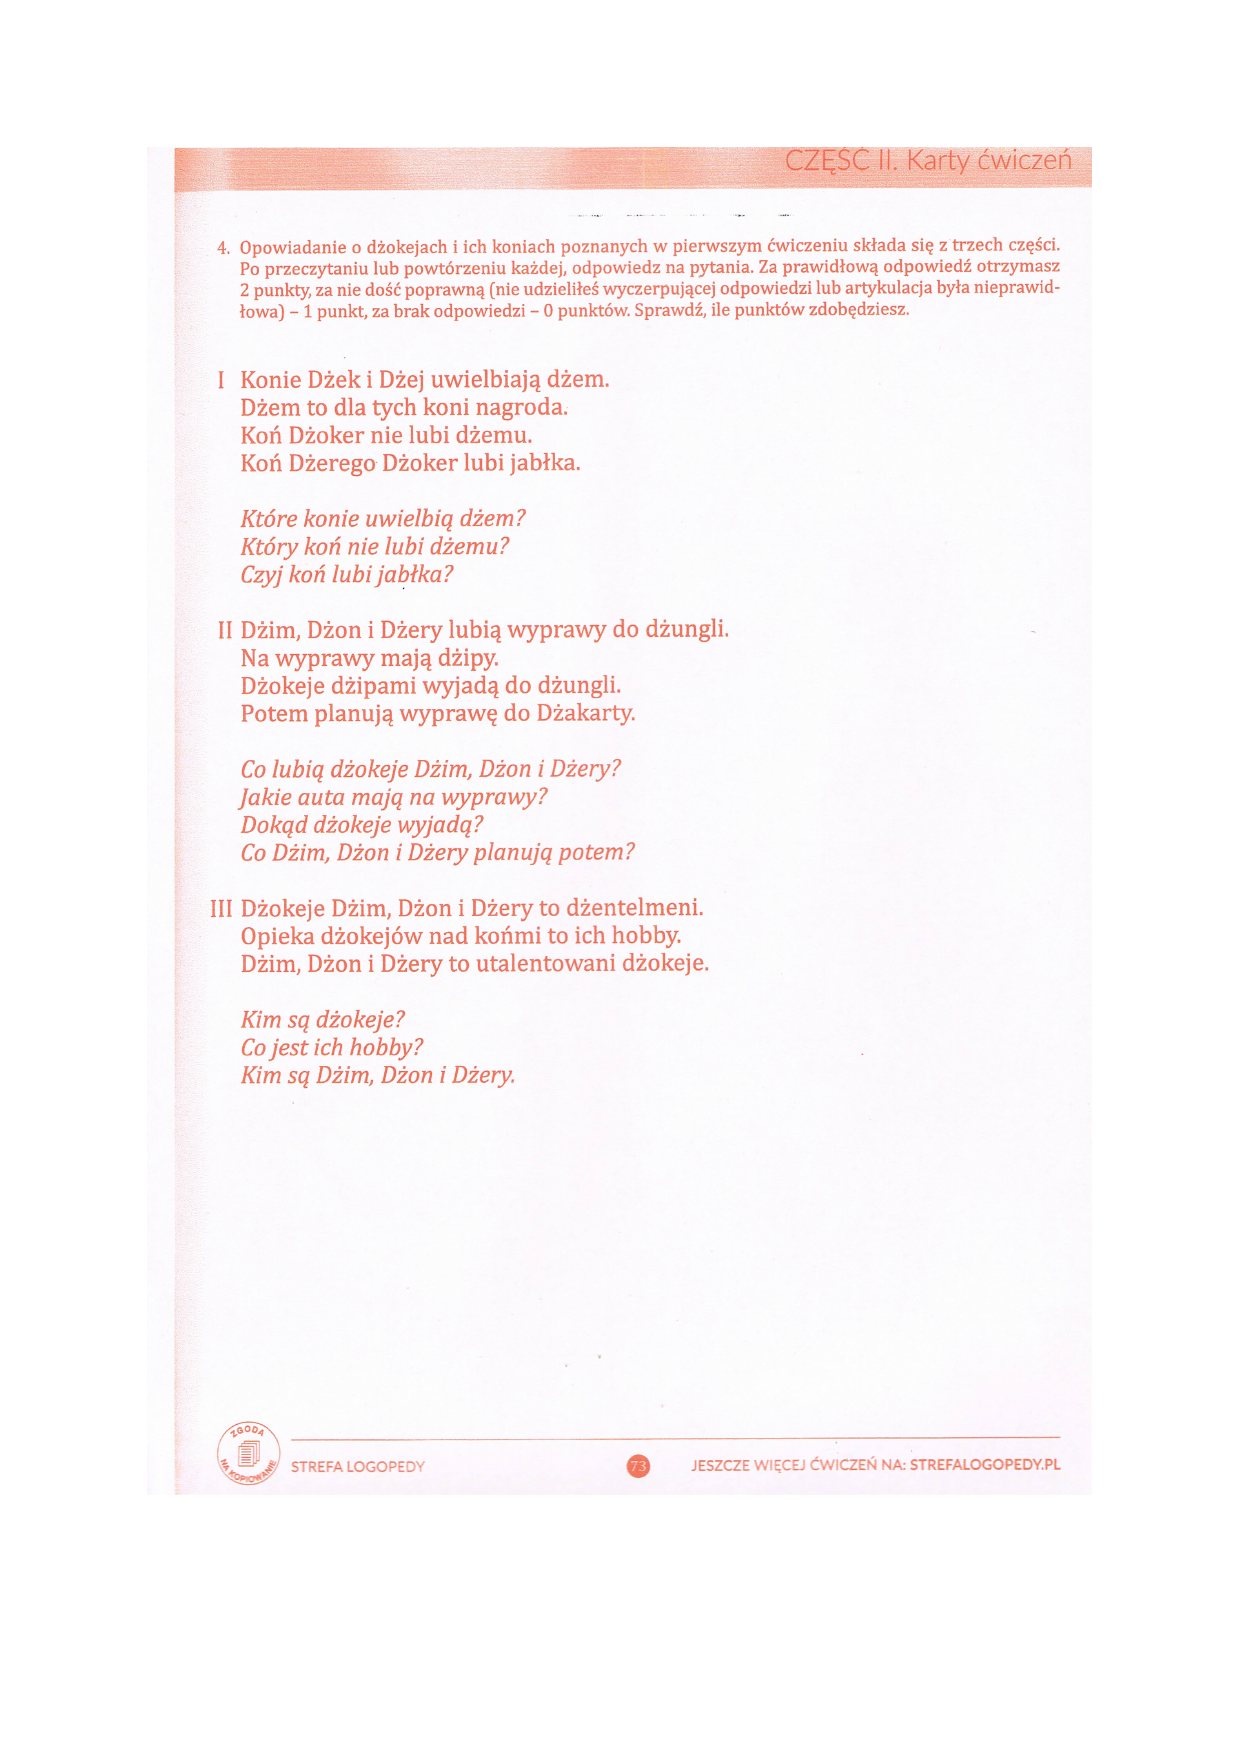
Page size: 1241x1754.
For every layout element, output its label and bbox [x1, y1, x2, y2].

picture [147, 147, 1092, 1495]
